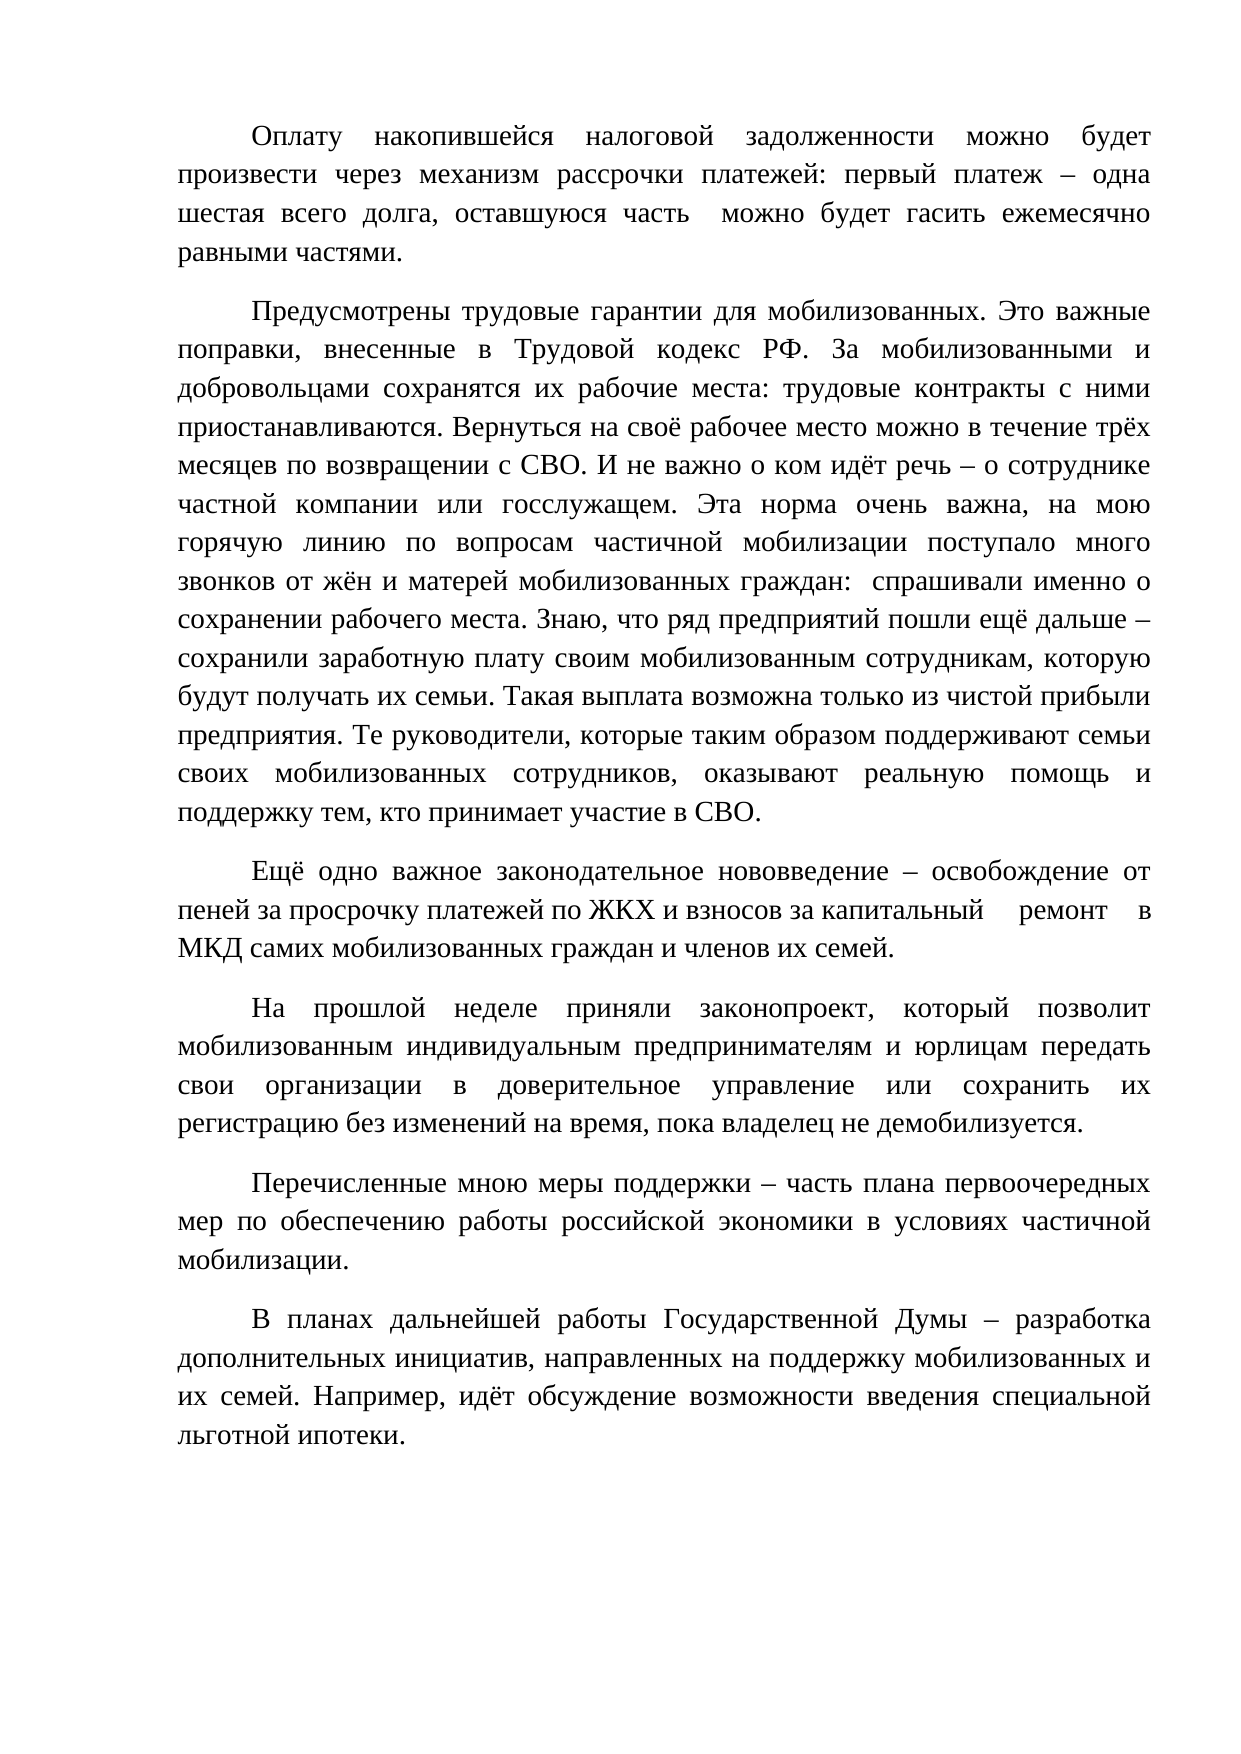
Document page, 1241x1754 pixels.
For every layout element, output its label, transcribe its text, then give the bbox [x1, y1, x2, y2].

text Оплату накопившейся налоговой задолженности можно будет произвести через механизм рассрочки платежей: первый платеж – одна шестая всего долга, оставшуюся часть можно будет гасить ежемесячно равными частями. [177, 118, 1152, 267]
text Перечисленные мною меры поддержки – часть плана первоочередных мер по обеспечению работы российской экономики в условиях частичной мобилизации. [177, 1165, 1152, 1276]
text Предусмотрены трудовые гарантии для мобилизованных. Это важные поправки, внесенные в Трудовой кодекс РФ. За мобилизованными и добровольцами сохранятся их рабочие места: трудовые контракты с ними приостанавливаются. Вернуться на своё рабочее место можно в течение трёх месяцев по возвращении с СВО. И не важно о ком идёт речь – о сотруднике частной компании или госслужащем. Эта норма очень важна, на мою горячую линию по вопросам частичной мобилизации поступало много звонков от жён и матерей мобилизованных граждан: спрашивали именно о сохранении рабочего места. Знаю, что ряд предприятий пошли ещё дальше – сохранили заработную плату своим мобилизованным сотрудникам, которую будут получать их семьи. Такая выплата возможна только из чистой прибыли предприятия. Те руководители, которые таким образом поддерживают семьи своих мобилизованных сотрудников, оказывают реальную помощь и поддержку тем, кто принимает участие в СВО. [177, 293, 1152, 828]
text На прошлой неделе приняли законопроект, который позволит мобилизованным индивидуальным предпринимателям и юрлицам передать свои организации в доверительное управление или сохранить их регистрацию без изменений на время, пока владелец не демобилизуется. [177, 990, 1152, 1139]
text Ещё одно важное законодательное нововведение – освобождение от пеней за просрочку платежей по ЖКХ и взносов за капитальный ремонт в МКД самих мобилизованных граждан и членов их семей. [177, 853, 1152, 964]
text В планах дальнейшей работы Государственной Думы – разработка дополнительных инициатив, направленных на поддержку мобилизованных и их семей. Например, идёт обсуждение возможности введения специальной льготной ипотеки. [177, 1301, 1152, 1451]
